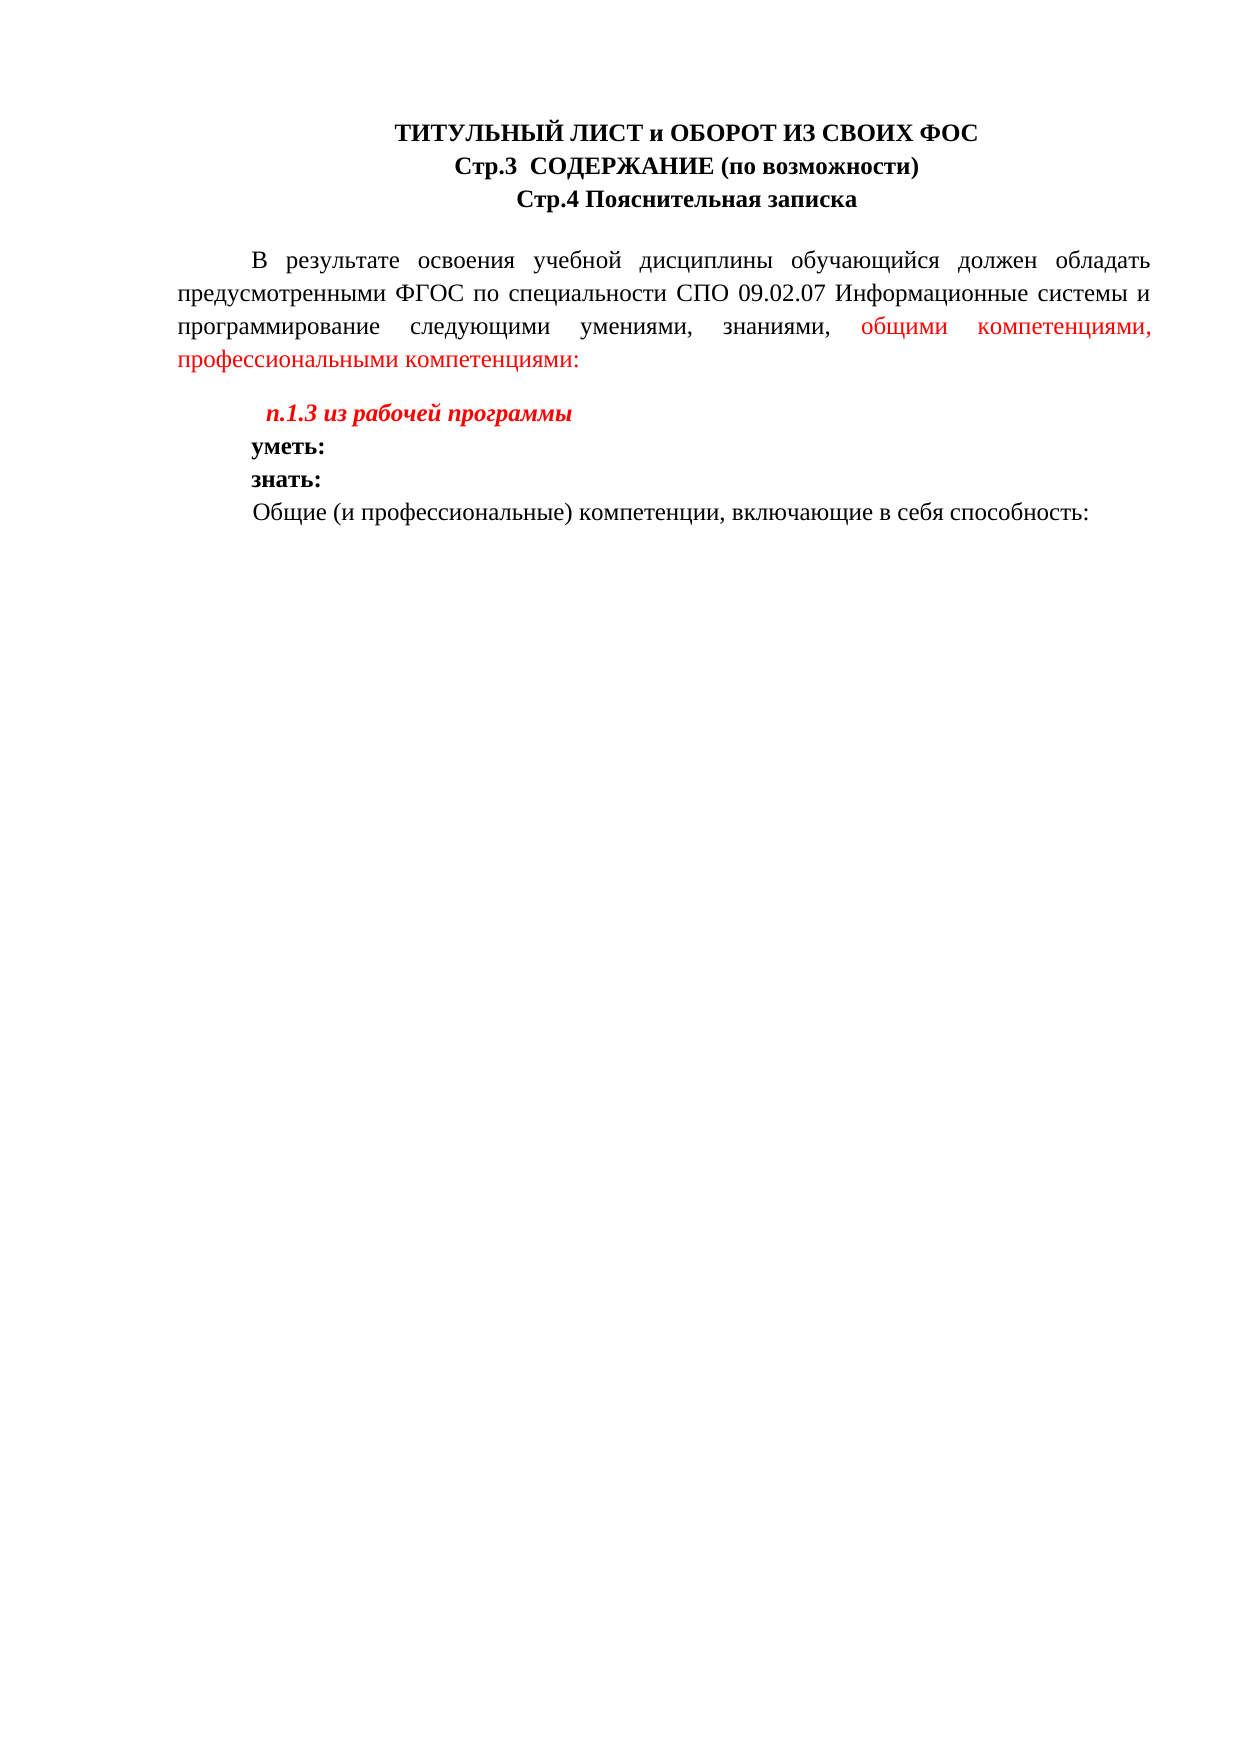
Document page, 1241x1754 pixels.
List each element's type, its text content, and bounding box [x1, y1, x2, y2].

text знать: [177, 464, 1152, 493]
text Стр.4 Пояснительная записка [177, 184, 1152, 213]
text Стр.3 СОДЕРЖАНИЕ (по возможности) [177, 151, 1152, 180]
text ТИТУЛЬНЫЙ ЛИСТ и ОБОРОТ ИЗ СВОИХ ФОС [177, 118, 1152, 147]
text п.1.3 из рабочей программы [177, 398, 1152, 427]
text Общие (и профессиональные) компетенции, включающие в себя способность: [177, 497, 1152, 526]
text В результате освоения учебной дисциплины обучающийся должен обладать предусмотренными ФГОС по специальности СПО 09.02.07 Информационные системы и программирование следующими умениями, знаниями, общими компетенциями, профессиональными компетенциями: [177, 245, 1152, 373]
text уметь: [177, 431, 1152, 460]
